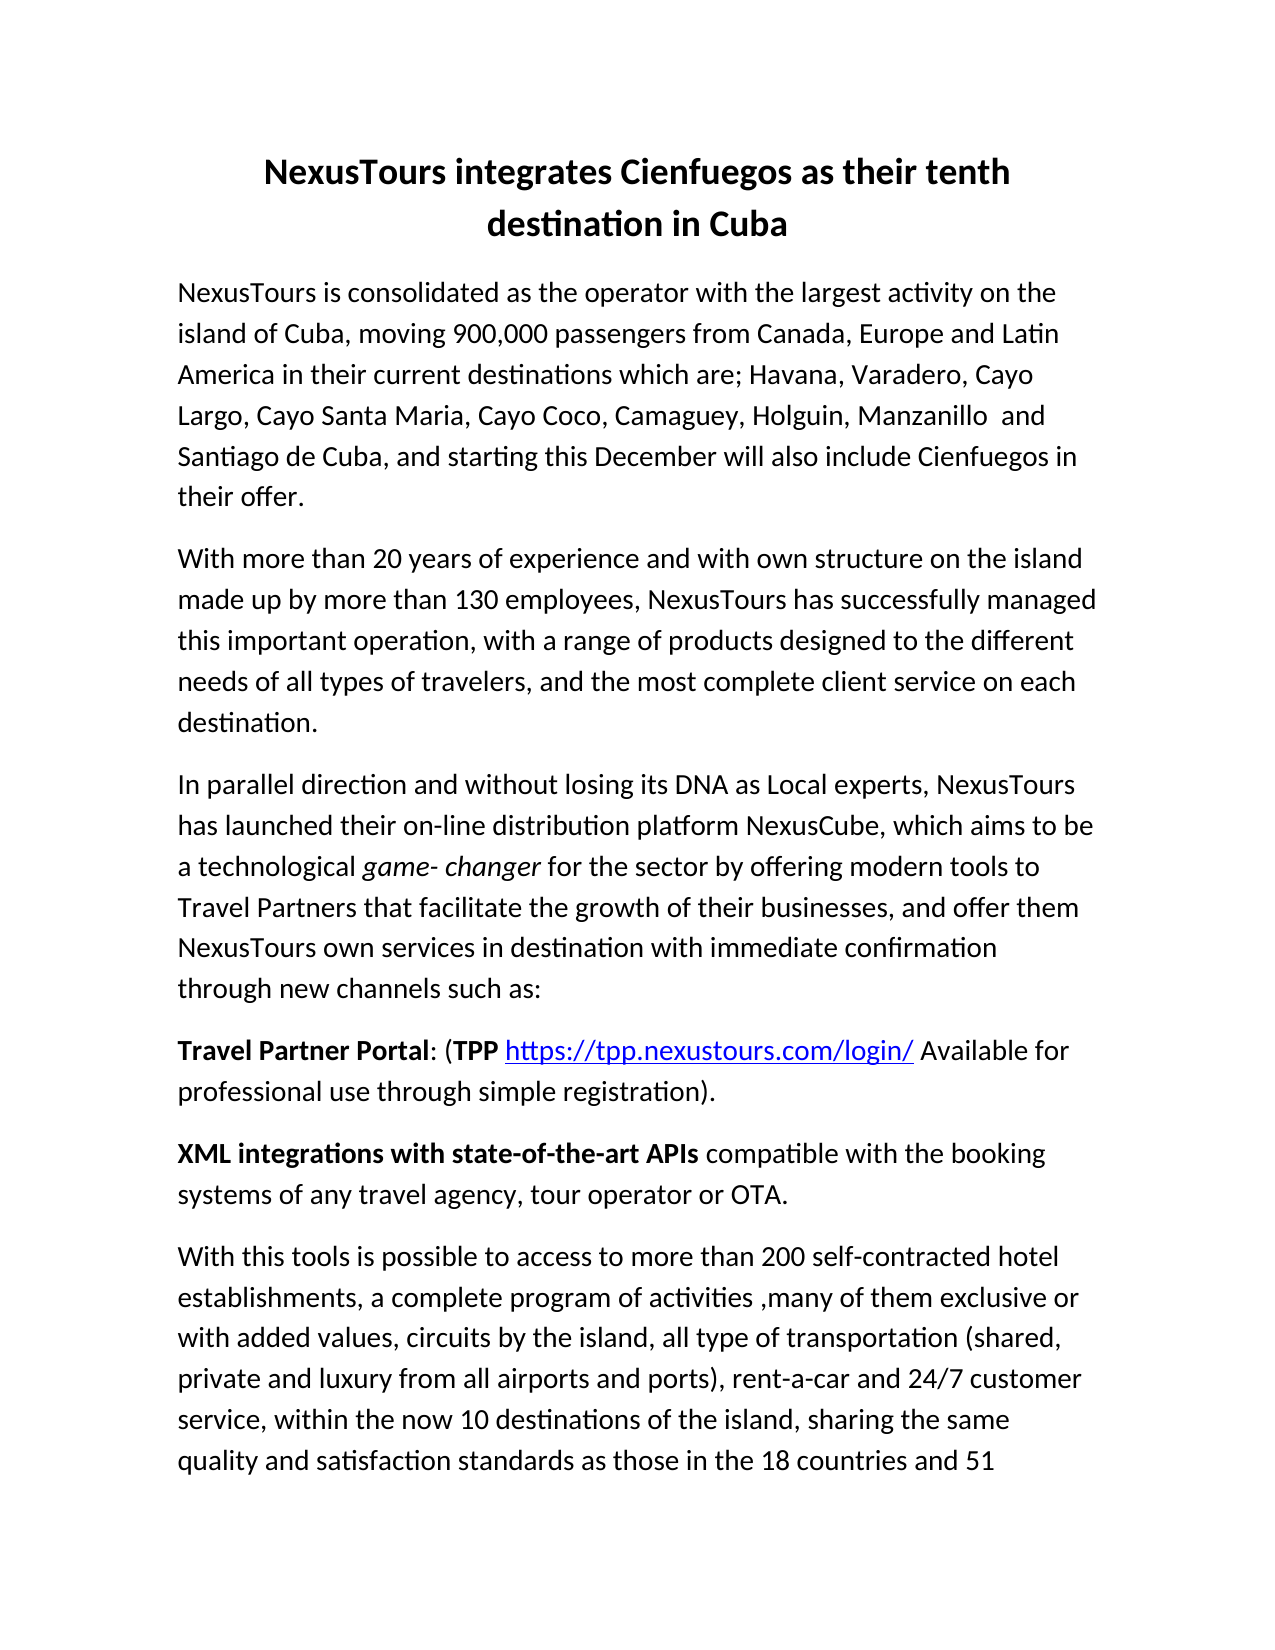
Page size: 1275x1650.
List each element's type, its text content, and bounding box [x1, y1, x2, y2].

text NexusTours is consolidated as the operator with the largest activity on the island of Cuba, moving 900,000 passengers from Canada, Europe and Latin America in their current destinations which are; Havana, Varadero, Cayo Largo, Cayo Santa Maria, Cayo Coco, Camaguey, Holguin, Manzanillo and Santiago de Cuba, and starting this December will also include Cienfuegos in their offer. [177, 274, 1098, 514]
text Travel Partner Portal: (TPP https://tpp.nexustours.com/login/ Available for professional use through simple registration). [177, 1032, 1098, 1109]
text With more than 20 years of experience and with own structure on the island made up by more than 130 employees, NexusTours has successfully managed this important operation, with a range of products designed to the different needs of all types of travelers, and the most complete client service on each destination. [177, 540, 1098, 740]
text In parallel direction and without losing its DNA as Local experts, NexusTours has launched their on-line distribution platform NexusCube, which aims to be a technological game- changer for the sector by offering modern tools to Travel Partners that facilitate the growth of their businesses, and offer them NexusTours own services in destination with immediate confirmation through new channels such as: [177, 766, 1098, 1006]
text NexusTours integrates Cienfuegos as their tenth destination in Cuba [177, 148, 1098, 246]
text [177, 1238, 1098, 1478]
text XML integrations with state-of-the-art APIs compatible with the booking systems of any travel agency, tour operator or OTA. [177, 1135, 1098, 1212]
